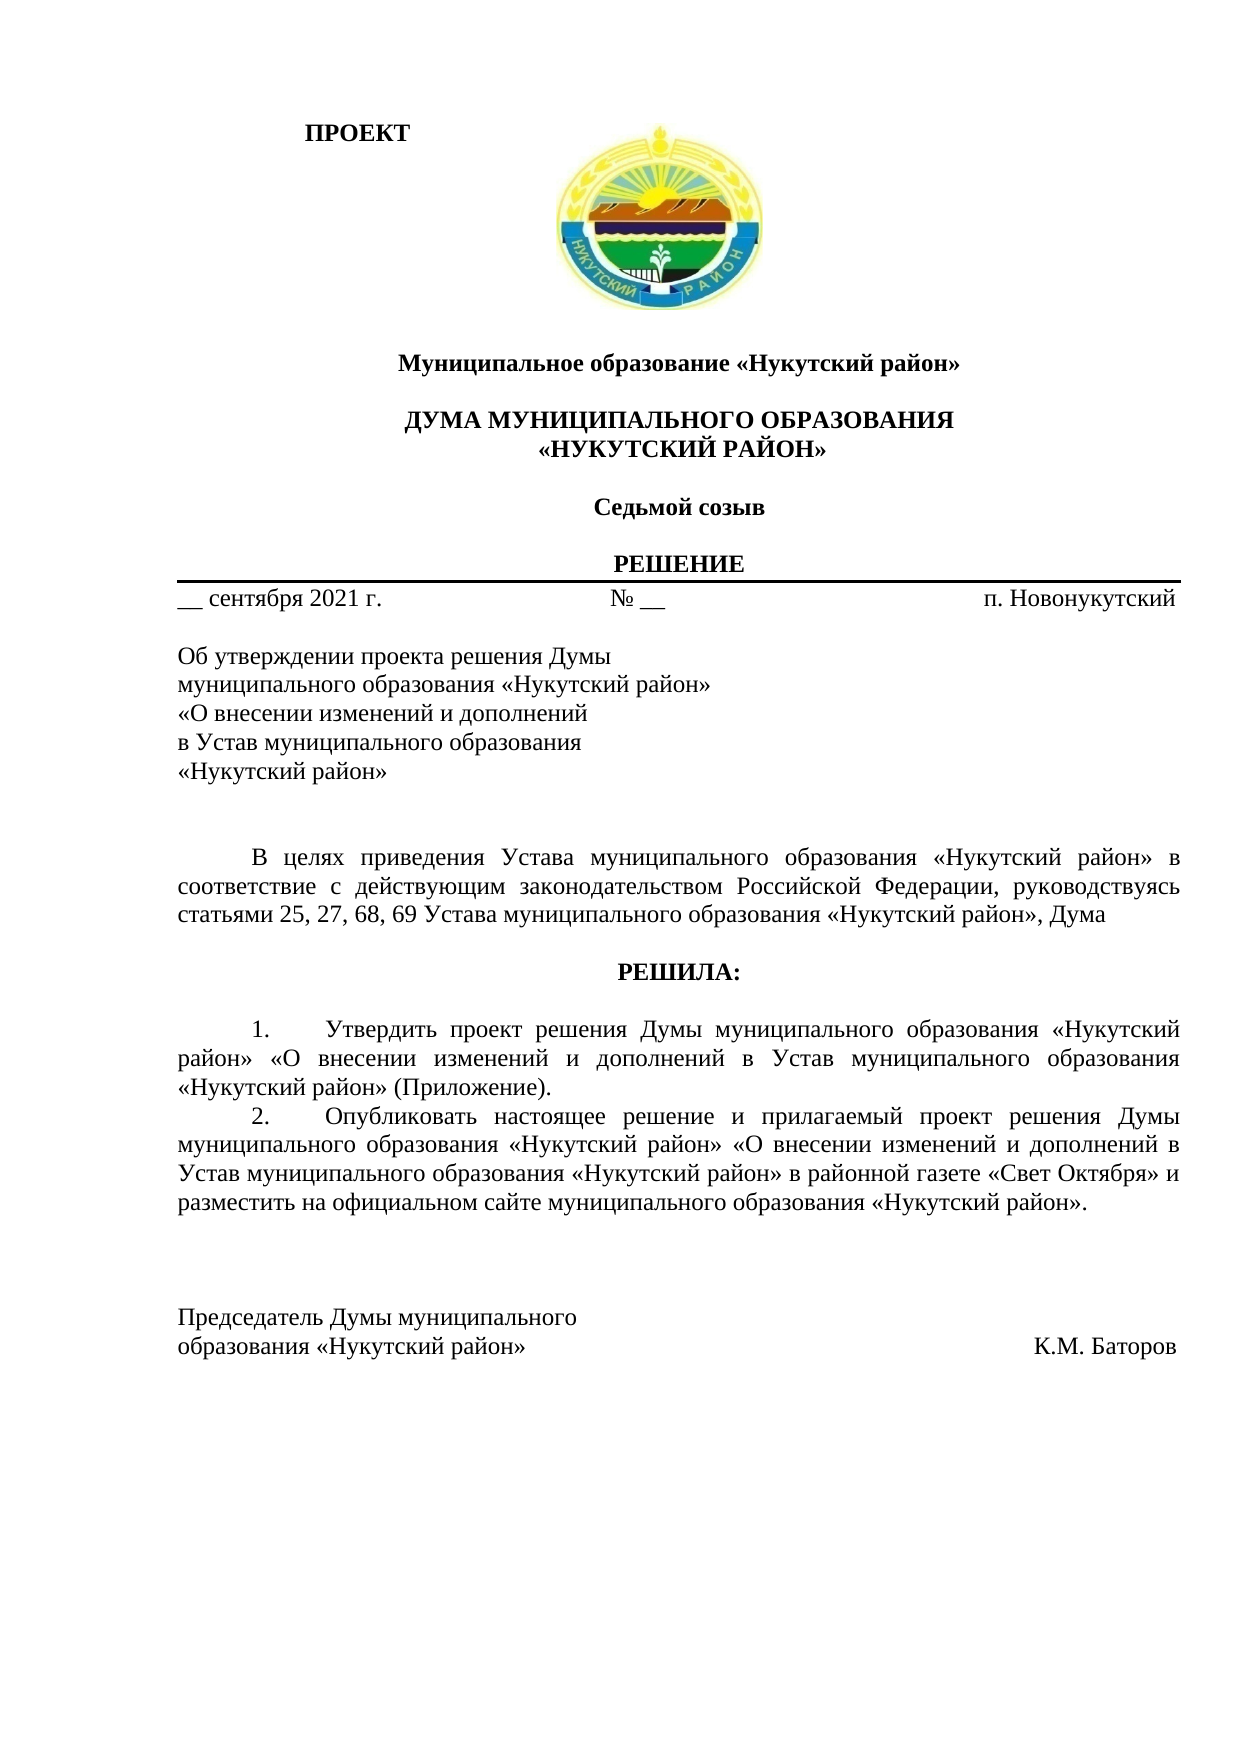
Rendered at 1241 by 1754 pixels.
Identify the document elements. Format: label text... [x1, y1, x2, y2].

list Опубликовать настоящее решение и прилагаемый проект решения Думы муниципального образования «Нукутский район» «О внесении изменений и дополнений в Устав муниципального образования «Нукутский район» в районной газете «Свет Октября» и разместить на официальном сайте муниципального образования «Нукутский район». [177, 1101, 1181, 1216]
text ДУМА МУНИЦИПАЛЬНОГО ОБРАЗОВАНИЯ [177, 406, 1181, 434]
text Седьмой созыв [177, 492, 1181, 521]
title в Устав муниципального образования [177, 727, 1181, 756]
text Муниципальное образование «Нукутский район» [177, 348, 1181, 377]
title В целях приведения Устава муниципального образования «Нукутский район» в соответствие с действующим законодательством Российской Федерации, руководствуясь статьями 25, 27, 68, 69 Устава муниципального образования «Нукутский район», Дума [177, 842, 1181, 928]
title РЕШИЛА: [177, 957, 1181, 986]
title «Нукутский район» [177, 756, 1181, 784]
picture [556, 123, 763, 308]
title Утвердить проект решения Думы муниципального образования «Нукутский район» «О внесении изменений и дополнений в Устав муниципального образования «Нукутский район» (Приложение). [177, 1014, 1181, 1101]
text ПРОЕКТ [177, 118, 1181, 147]
text Председатель Думы муниципального [177, 1302, 1181, 1331]
text образования «Нукутский район» К.М. Баторов [177, 1331, 1181, 1359]
title Об утверждении проекта решения Думы [177, 641, 1181, 669]
text __ сентября 2021 г. № __ п. Новонукутский [177, 583, 1181, 612]
title муниципального образования «Нукутский район» [177, 669, 1181, 698]
text «НУКУТСКИЙ РАЙОН» [177, 434, 1181, 463]
text РЕШЕНИЕ [177, 549, 1181, 580]
title «О внесении изменений и дополнений [177, 698, 1181, 727]
